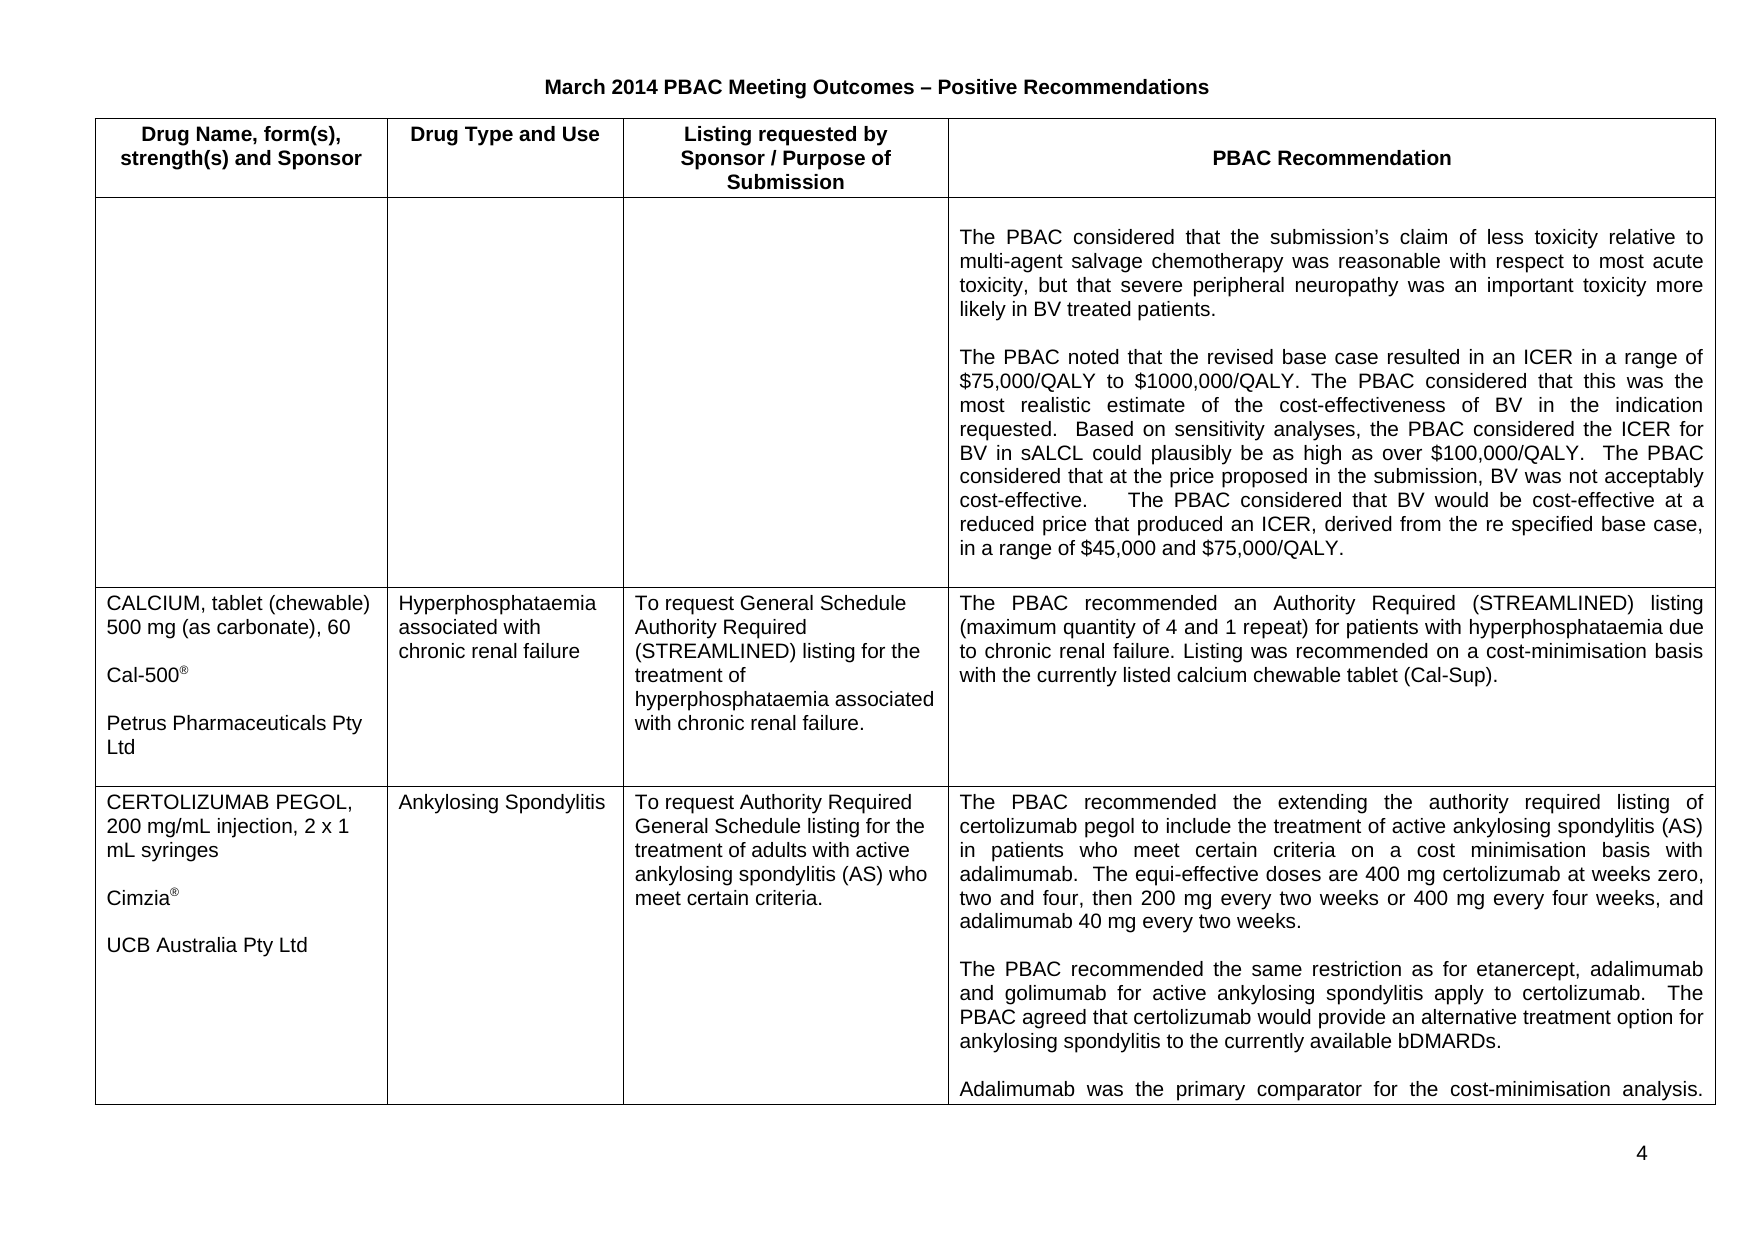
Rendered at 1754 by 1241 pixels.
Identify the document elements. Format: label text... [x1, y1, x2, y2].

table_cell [949, 787, 1715, 1104]
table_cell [96, 198, 387, 587]
table_cell Ankylosing Spondylitis [388, 787, 623, 1104]
table_header PBAC Recommendation [949, 119, 1715, 197]
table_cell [96, 787, 387, 1104]
table_header Drug Type and Use [388, 119, 623, 197]
table_header Drug Name, form(s), strength(s) and Sponsor [96, 119, 387, 197]
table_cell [624, 198, 948, 587]
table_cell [949, 198, 1715, 587]
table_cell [388, 198, 623, 587]
table_cell CALCIUM, tablet (chewable) 500 mg (as carbonate), 60 Cal-500® Petrus Pharmaceuticals Pty Ltd [96, 588, 387, 786]
table_cell Hyperphosphataemia associated with chronic renal failure [388, 588, 623, 786]
table_cell The PBAC recommended an Authority Required (STREAMLINED) listing (maximum quantity of 4 and 1 repeat) for patients with hyperphosphataemia due to chronic renal failure. Listing was recommended on a cost-minimisation basis with the currently listed calcium chewable tablet (Cal-Sup). [949, 588, 1715, 786]
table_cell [624, 787, 948, 1104]
table_header Listing requested by Sponsor / Purpose of Submission [624, 119, 948, 197]
table_cell To request General Schedule Authority Required (STREAMLINED) listing for the treatment of hyperphosphataemia associated with chronic renal failure. [624, 588, 948, 786]
